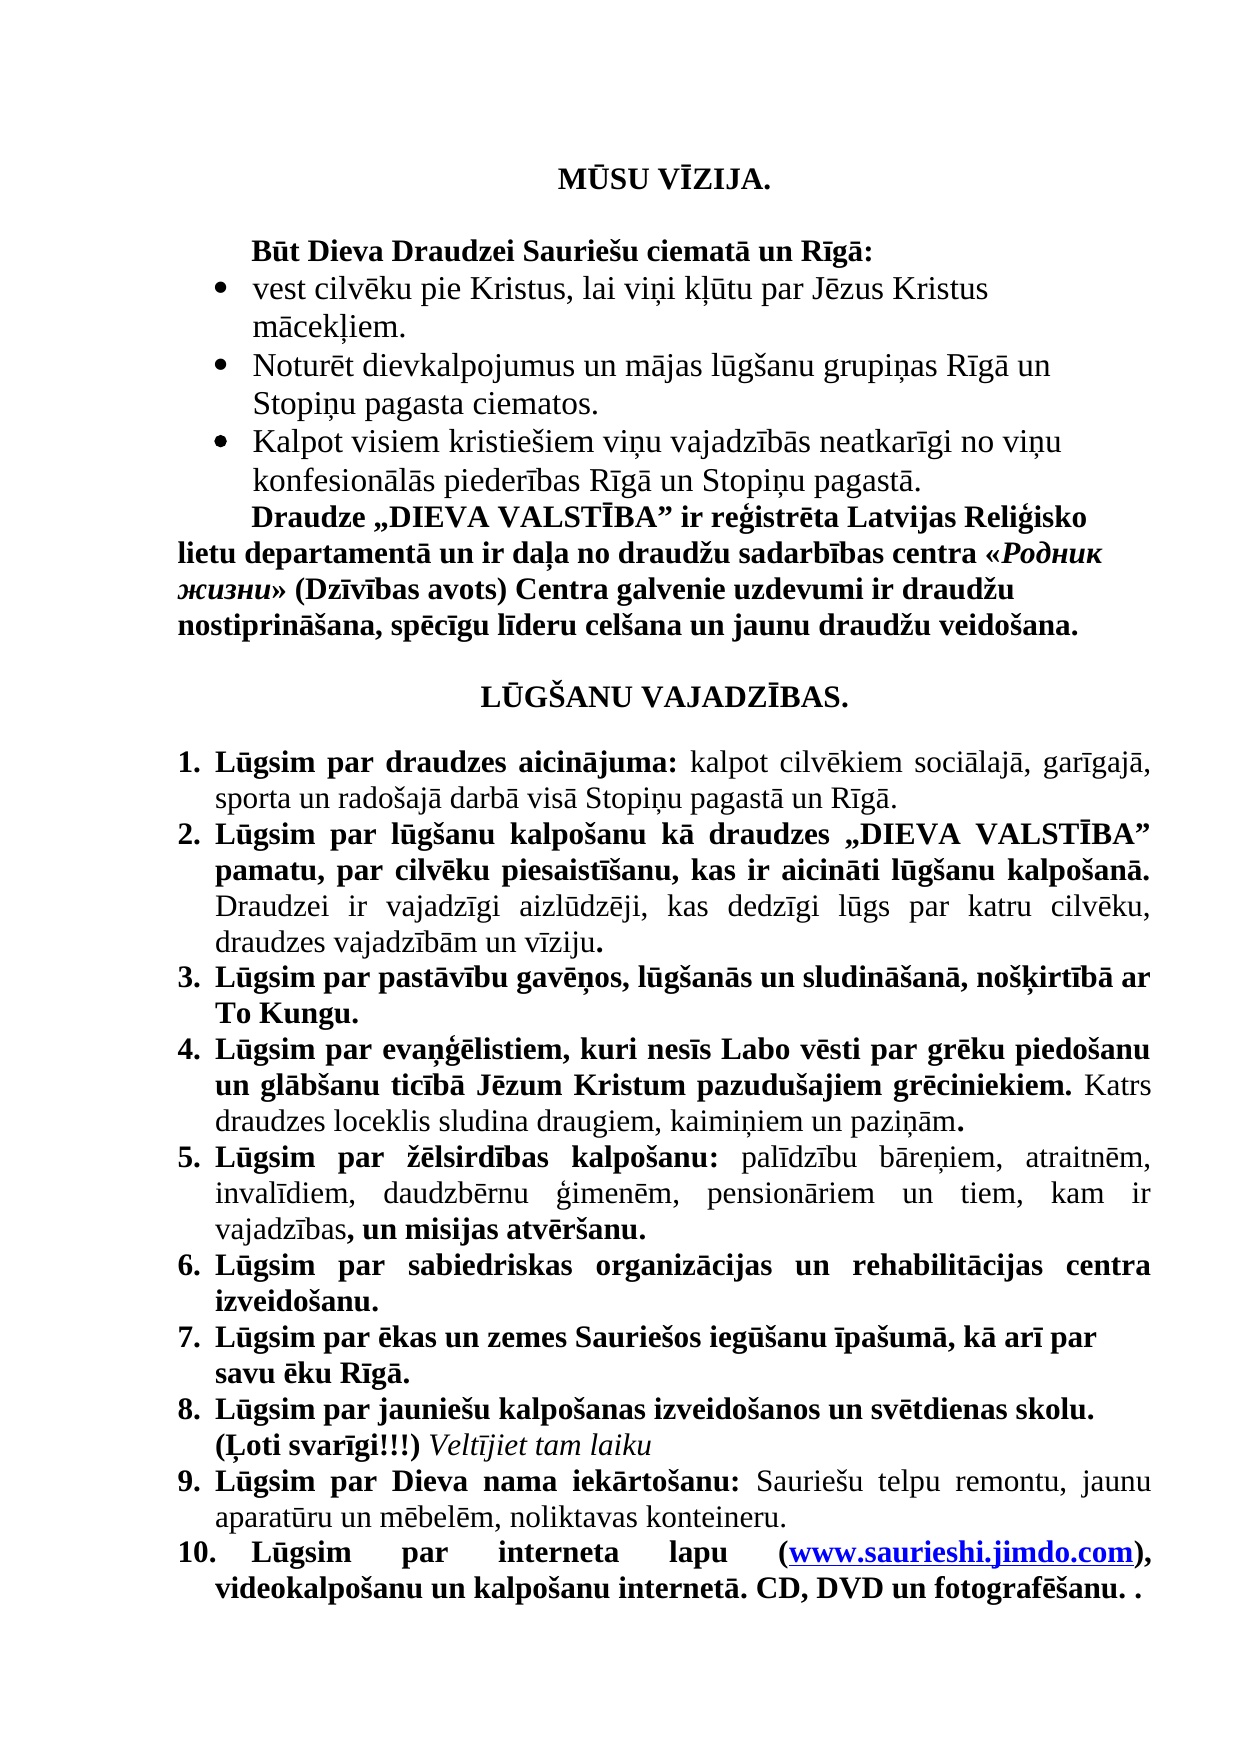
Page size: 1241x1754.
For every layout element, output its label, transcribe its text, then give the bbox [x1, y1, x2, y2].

text MŪSU VĪZIJA. [177, 161, 1152, 196]
text Būt Dieva Draudzei Sauriešu ciematā un Rīgā: [177, 232, 1152, 268]
list Lūgsim par ēkas un zemes Sauriešos iegūšanu īpašumā, kā arī par savu ēku Rīgā. [177, 1318, 1152, 1390]
list Lūgsim par sabiedriskas organizācijas un rehabilitācijas centra izveidošanu. [177, 1246, 1152, 1318]
list Lūgsim par jauniešu kalpošanas izveidošanos un svētdienas skolu. (Ļoti svarīgi!!!) Veltījiet tam laiku [177, 1390, 1152, 1462]
list vest cilvēku pie Kristus, lai viņi kļūtu par Jēzus Kristus mācekļiem. [215, 268, 1152, 345]
text LŪGŠANU VAJADZĪBAS. [177, 678, 1152, 714]
list Lūgsim par lūgšanu kalpošanu kā draudzes „DIEVA VALSTĪBA” pamatu, par cilvēku piesaistīšanu, kas ir aicināti lūgšanu kalpošanā. Draudzei ir vajadzīgi aizlūdzēji, kas dedzīgi lūgs par katru cilvēku, draudzes vajadzībām un vīziju. [177, 815, 1152, 959]
list Lūgsim par interneta lapu (www.saurieshi.jimdo.com), videokalpošanu un kalpošanu internetā. CD, DVD un fotografēšanu. . [177, 1534, 1152, 1606]
list Noturēt dievkalpojumus un mājas lūgšanu grupiņas Rīgā un Stopiņu pagasta ciematos. [215, 345, 1152, 422]
list Lūgsim par pastāvību gavēņos, lūgšanās un sludināšanā, nošķirtībā ar To Kungu. [177, 959, 1152, 1031]
text Draudze „DIEVA VALSTĪBA” ir reģistrēta Latvijas Reliģisko lietu departamentā un ir daļa no draudžu sadarbības centra «Родник жизни» (Dzīvības avots) Centra galvenie uzdevumi ir draudžu nostiprināšana, spēcīgu līderu celšana un jaunu draudžu veidošana. [177, 498, 1152, 642]
list Lūgsim par draudzes aicinājuma: kalpot cilvēkiem sociālajā, garīgajā, sporta un radošajā darbā visā Stopiņu pagastā un Rīgā. [177, 743, 1152, 815]
list Lūgsim par žēlsirdības kalpošanu: palīdzību bāreņiem, atraitnēm, invalīdiem, daudzbērnu ģimenēm, pensionāriem un tiem, kam ir vajadzības, un misijas atvēršanu. [177, 1138, 1152, 1246]
list Lūgsim par evaņģēlistiem, kuri nesīs Labo vēsti par grēku piedošanu un glābšanu ticībā Jēzum Kristum pazudušajiem grēciniekiem. Katrs draudzes loceklis sludina draugiem, kaimiņiem un paziņām. [177, 1031, 1152, 1138]
list Lūgsim par Dieva nama iekārtošanu: Sauriešu telpu remontu, jaunu aparatūru un mēbelēm, noliktavas konteineru. [177, 1462, 1152, 1534]
list Kalpot visiem kristiešiem viņu vajadzībās neatkarīgi no viņu konfesionālās piederības Rīgā un Stopiņu pagastā. [215, 422, 1152, 498]
